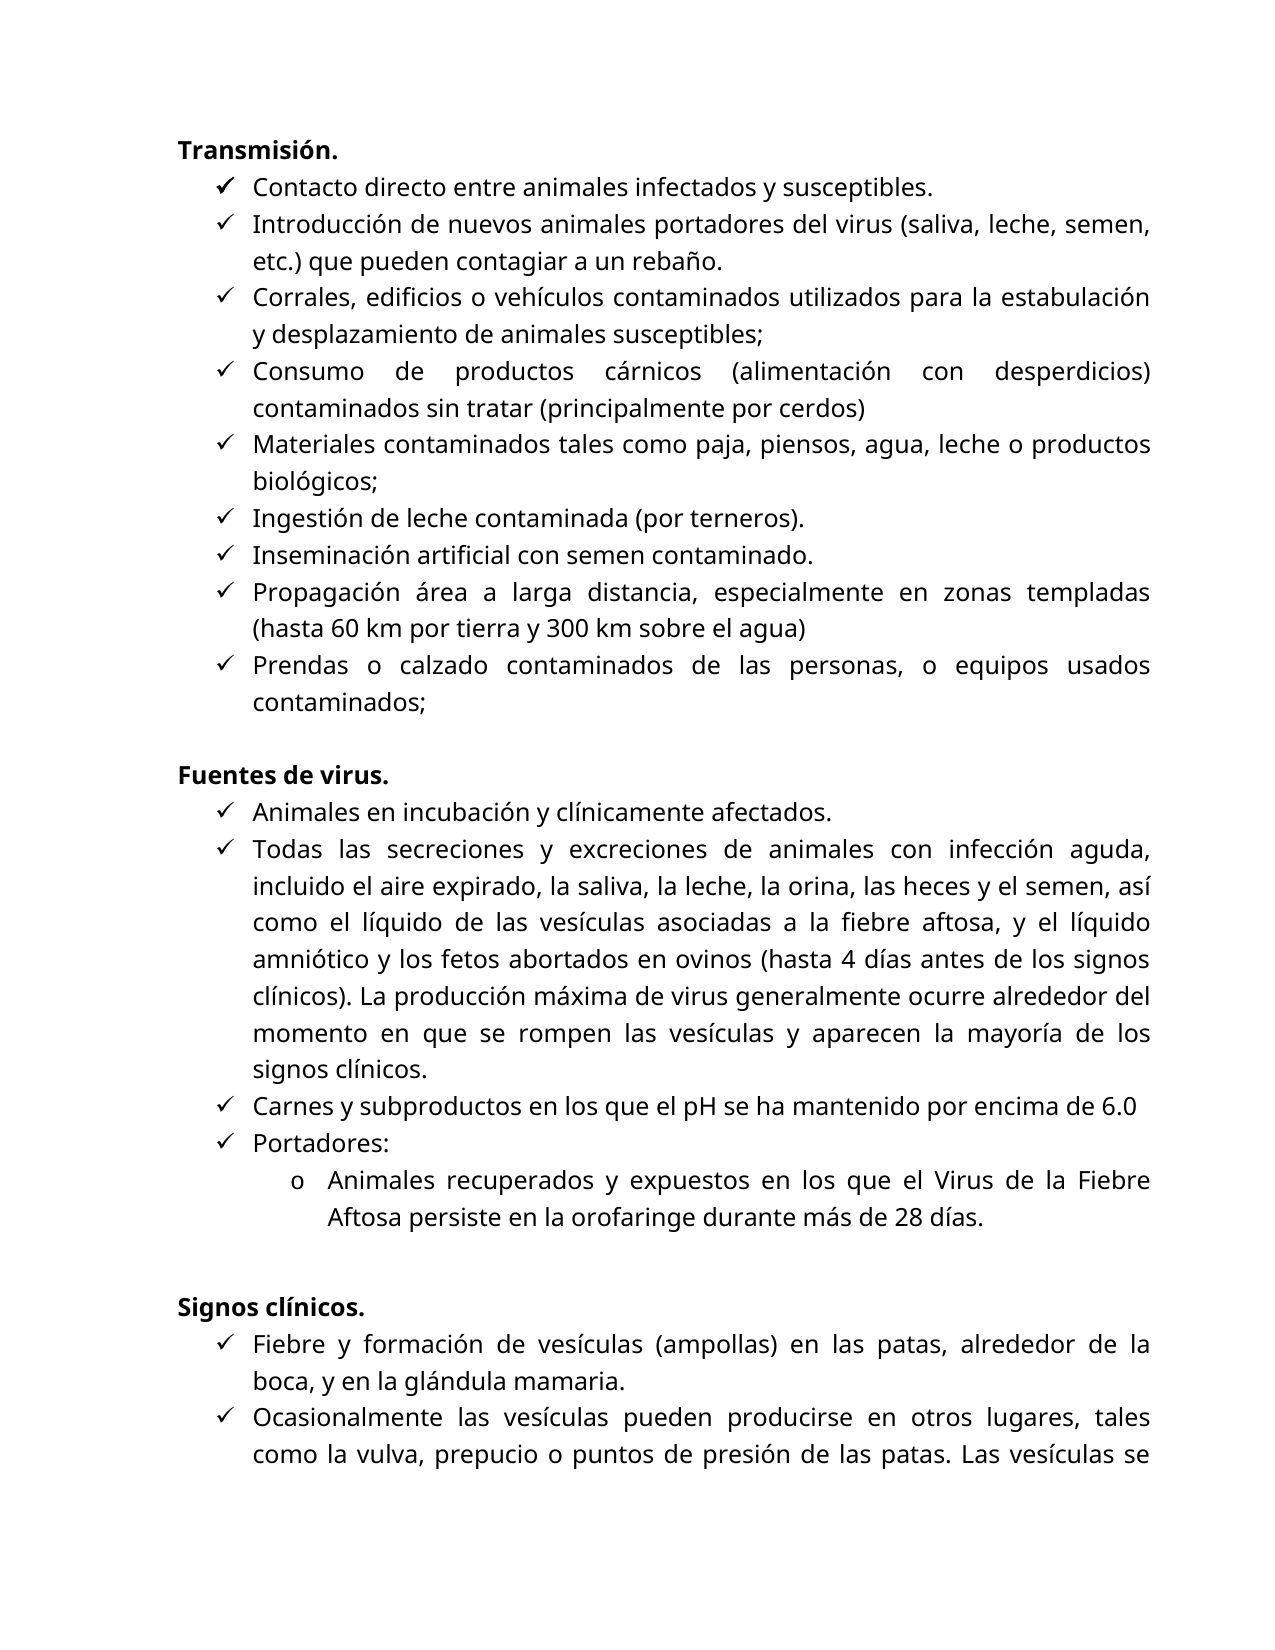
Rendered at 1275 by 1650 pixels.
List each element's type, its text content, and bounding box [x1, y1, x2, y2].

text Transmisión. [177, 133, 1152, 167]
list Introducción de nuevos animales portadores del virus (saliva, leche, semen, etc.) que pueden contagiar a un rebaño. [215, 206, 1152, 277]
list Corrales, edificios o vehículos contaminados utilizados para la estabulación y desplazamiento de animales susceptibles; [215, 280, 1152, 351]
list Carnes y subproductos en los que el pH se ha mantenido por encima de 6.0 [215, 1089, 1152, 1123]
list Consumo de productos cárnicos (alimentación con desperdicios) contaminados sin tratar (principalmente por cerdos) [215, 353, 1152, 424]
list Propagación área a larga distancia, especialmente en zonas templadas (hasta 60 km por tierra y 300 km sobre el agua) [215, 574, 1152, 645]
text Signos clínicos. [177, 1290, 1152, 1324]
list Prendas o calzado contaminados de las personas, o equipos usados contaminados; [215, 648, 1152, 718]
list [215, 1400, 1152, 1471]
list Animales en incubación y clínicamente afectados. [215, 795, 1152, 829]
text Fuentes de virus. [177, 758, 1152, 792]
list Ingestión de leche contaminada (por terneros). [215, 501, 1152, 535]
list Todas las secreciones y excreciones de animales con infección aguda, incluido el aire expirado, la saliva, la leche, la orina, las heces y el semen, así como el líquido de las vesículas asociadas a la fiebre aftosa, y el líquido amniótico y los fetos abortados en ovinos (hasta 4 días antes de los signos clínicos). La producción máxima de virus generalmente ocurre alrededor del momento en que se rompen las vesículas y aparecen la mayoría de los signos clínicos. [215, 832, 1152, 1086]
list Inseminación artificial con semen contaminado. [215, 537, 1152, 571]
list Contacto directo entre animales infectados y susceptibles. [215, 170, 1152, 204]
list Fiebre y formación de vesículas (ampollas) en las patas, alrededor de la boca, y en la glándula mamaria. [215, 1326, 1152, 1397]
list Materiales contaminados tales como paja, piensos, agua, leche o productos biológicos; [215, 427, 1152, 498]
list Portadores: [215, 1126, 1152, 1160]
list Animales recuperados y expuestos en los que el Virus de la Fiebre Aftosa persiste en la orofaringe durante más de 28 días. [290, 1162, 1152, 1233]
